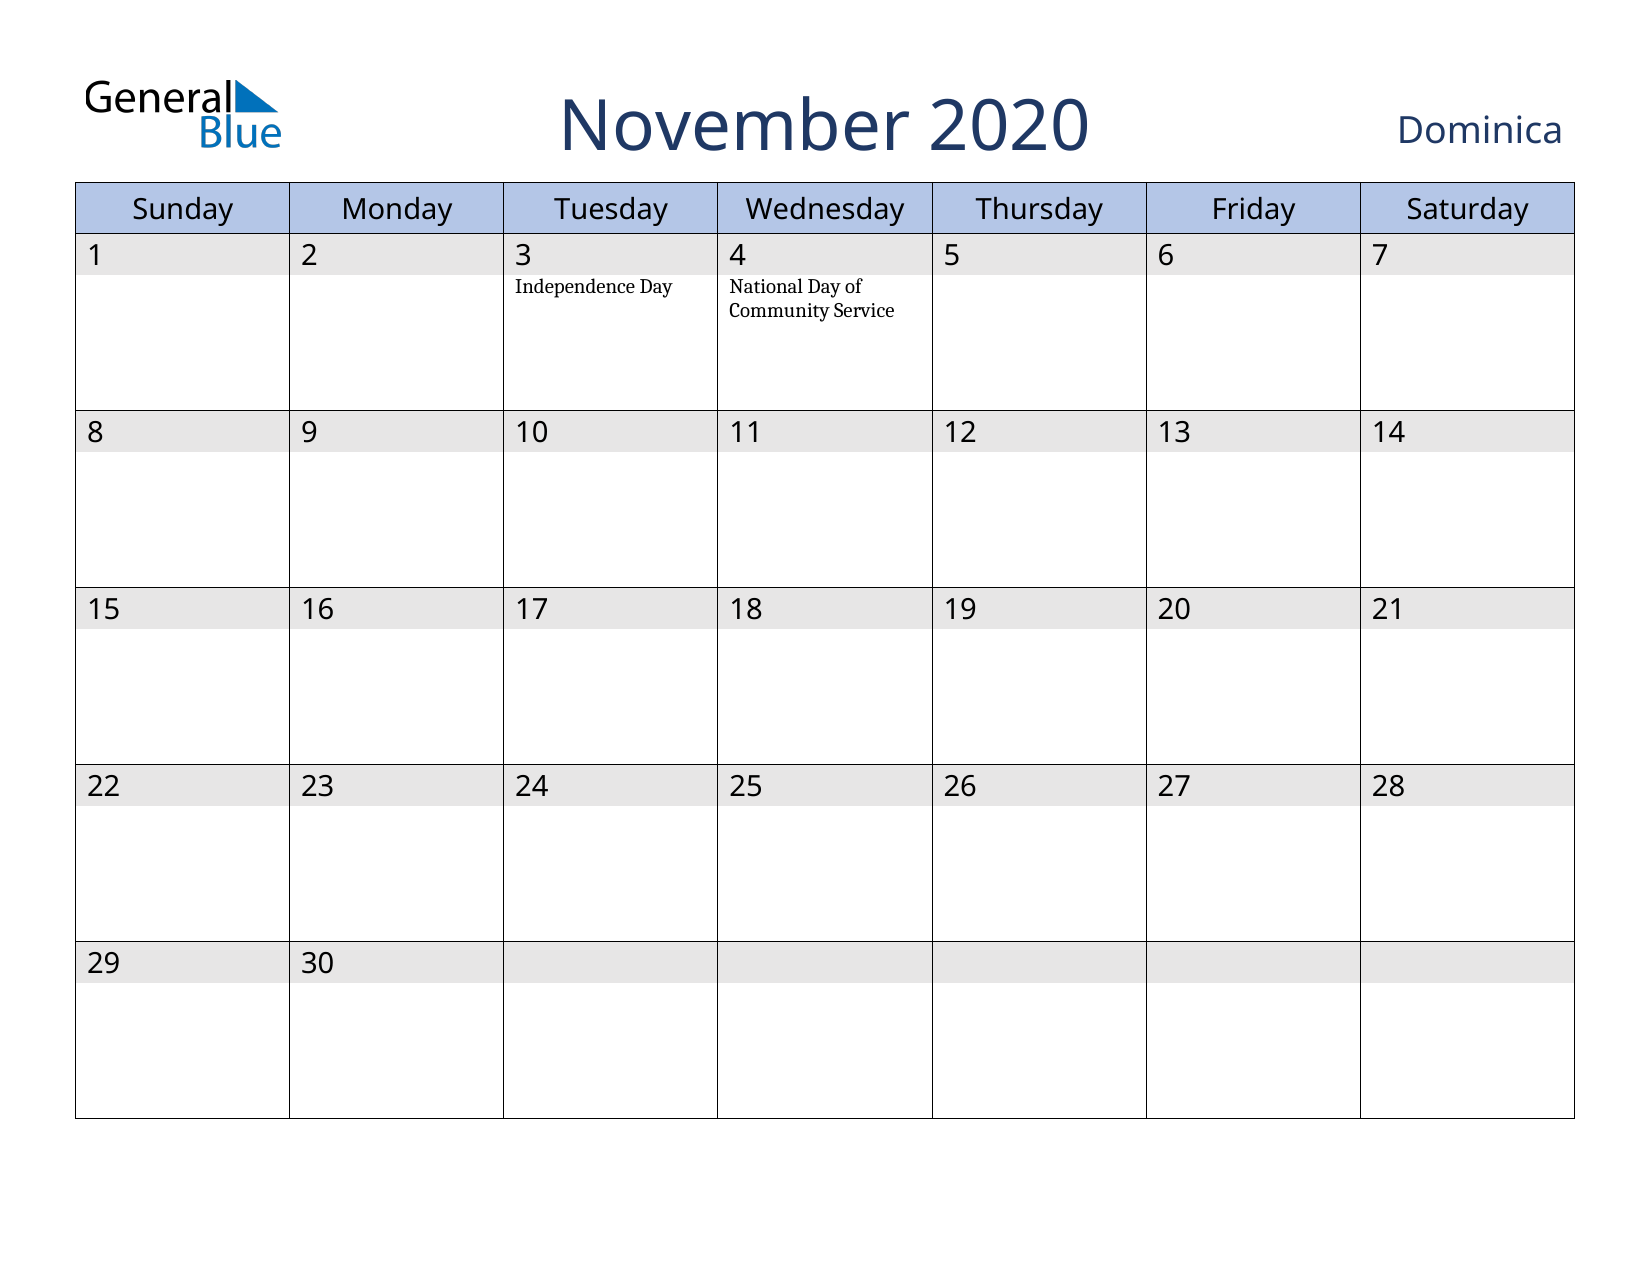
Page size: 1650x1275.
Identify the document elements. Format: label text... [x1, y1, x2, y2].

table_cell 30 [290, 942, 503, 983]
table_cell 13 [1147, 411, 1360, 452]
table_cell Monday [290, 183, 503, 233]
table_cell [1361, 942, 1574, 983]
table_header November 2020 [504, 75, 1146, 182]
table_cell [1147, 629, 1360, 764]
table_cell 17 [504, 588, 717, 629]
table_cell [1147, 806, 1360, 941]
table_cell 22 [76, 765, 289, 806]
table_cell [504, 983, 717, 1118]
table_cell [933, 942, 1146, 983]
table_cell [290, 275, 503, 410]
table_cell [1361, 806, 1574, 941]
table_cell [1361, 629, 1574, 764]
table_cell [1147, 942, 1360, 983]
table_cell [76, 452, 289, 587]
table_cell 24 [504, 765, 717, 806]
table_cell 23 [290, 765, 503, 806]
table_cell [718, 942, 932, 983]
table_cell Wednesday [718, 183, 932, 233]
table_cell 3 [504, 234, 717, 275]
table_cell [290, 629, 503, 764]
table_cell Independence Day [504, 275, 717, 410]
table_cell [290, 452, 503, 587]
table_cell 8 [76, 411, 289, 452]
table_cell 29 [76, 942, 289, 983]
table_cell [933, 275, 1146, 410]
table_cell [76, 806, 289, 941]
table_cell [504, 806, 717, 941]
table_cell [1361, 275, 1574, 410]
table_cell [1147, 983, 1360, 1118]
table_cell [504, 452, 717, 587]
table_cell 19 [933, 588, 1146, 629]
table_cell 25 [718, 765, 932, 806]
table_header Dominica [1146, 75, 1574, 182]
table_cell [76, 275, 289, 410]
table_cell [1361, 983, 1574, 1118]
table_cell 20 [1147, 588, 1360, 629]
table_cell [718, 452, 932, 587]
table_cell 11 [718, 411, 932, 452]
table_cell Thursday [933, 183, 1146, 233]
table_cell 28 [1361, 765, 1574, 806]
table_cell Saturday [1361, 183, 1574, 233]
table_cell National Day of Community Service [718, 275, 932, 410]
table_cell [718, 983, 932, 1118]
table_cell [504, 942, 717, 983]
table_cell 7 [1361, 234, 1574, 275]
table_cell 14 [1361, 411, 1574, 452]
table_cell [933, 452, 1146, 587]
table_cell [290, 806, 503, 941]
table_cell [933, 629, 1146, 764]
table_cell 27 [1147, 765, 1360, 806]
table_cell 5 [933, 234, 1146, 275]
table_cell 16 [290, 588, 503, 629]
table_cell [76, 629, 289, 764]
table_cell 6 [1147, 234, 1360, 275]
table_cell [1361, 452, 1574, 587]
table_cell [933, 806, 1146, 941]
table_cell 18 [718, 588, 932, 629]
table_cell 10 [504, 411, 717, 452]
table_cell [290, 983, 503, 1118]
table_cell 1 [76, 234, 289, 275]
table_header [76, 75, 503, 182]
table_cell [76, 983, 289, 1118]
table_cell [1147, 452, 1360, 587]
table_cell [504, 629, 717, 764]
table_cell Friday [1147, 183, 1360, 233]
table_cell [718, 806, 932, 941]
table_cell 2 [290, 234, 503, 275]
table_cell Sunday [76, 183, 289, 233]
table_cell 21 [1361, 588, 1574, 629]
table_cell 15 [76, 588, 289, 629]
table_cell 26 [933, 765, 1146, 806]
table_cell 4 [718, 234, 932, 275]
table_cell [718, 629, 932, 764]
table_cell [933, 983, 1146, 1118]
picture [86, 80, 281, 148]
table_cell [1147, 275, 1360, 410]
table_cell 9 [290, 411, 503, 452]
table_cell Tuesday [504, 183, 717, 233]
table_cell 12 [933, 411, 1146, 452]
